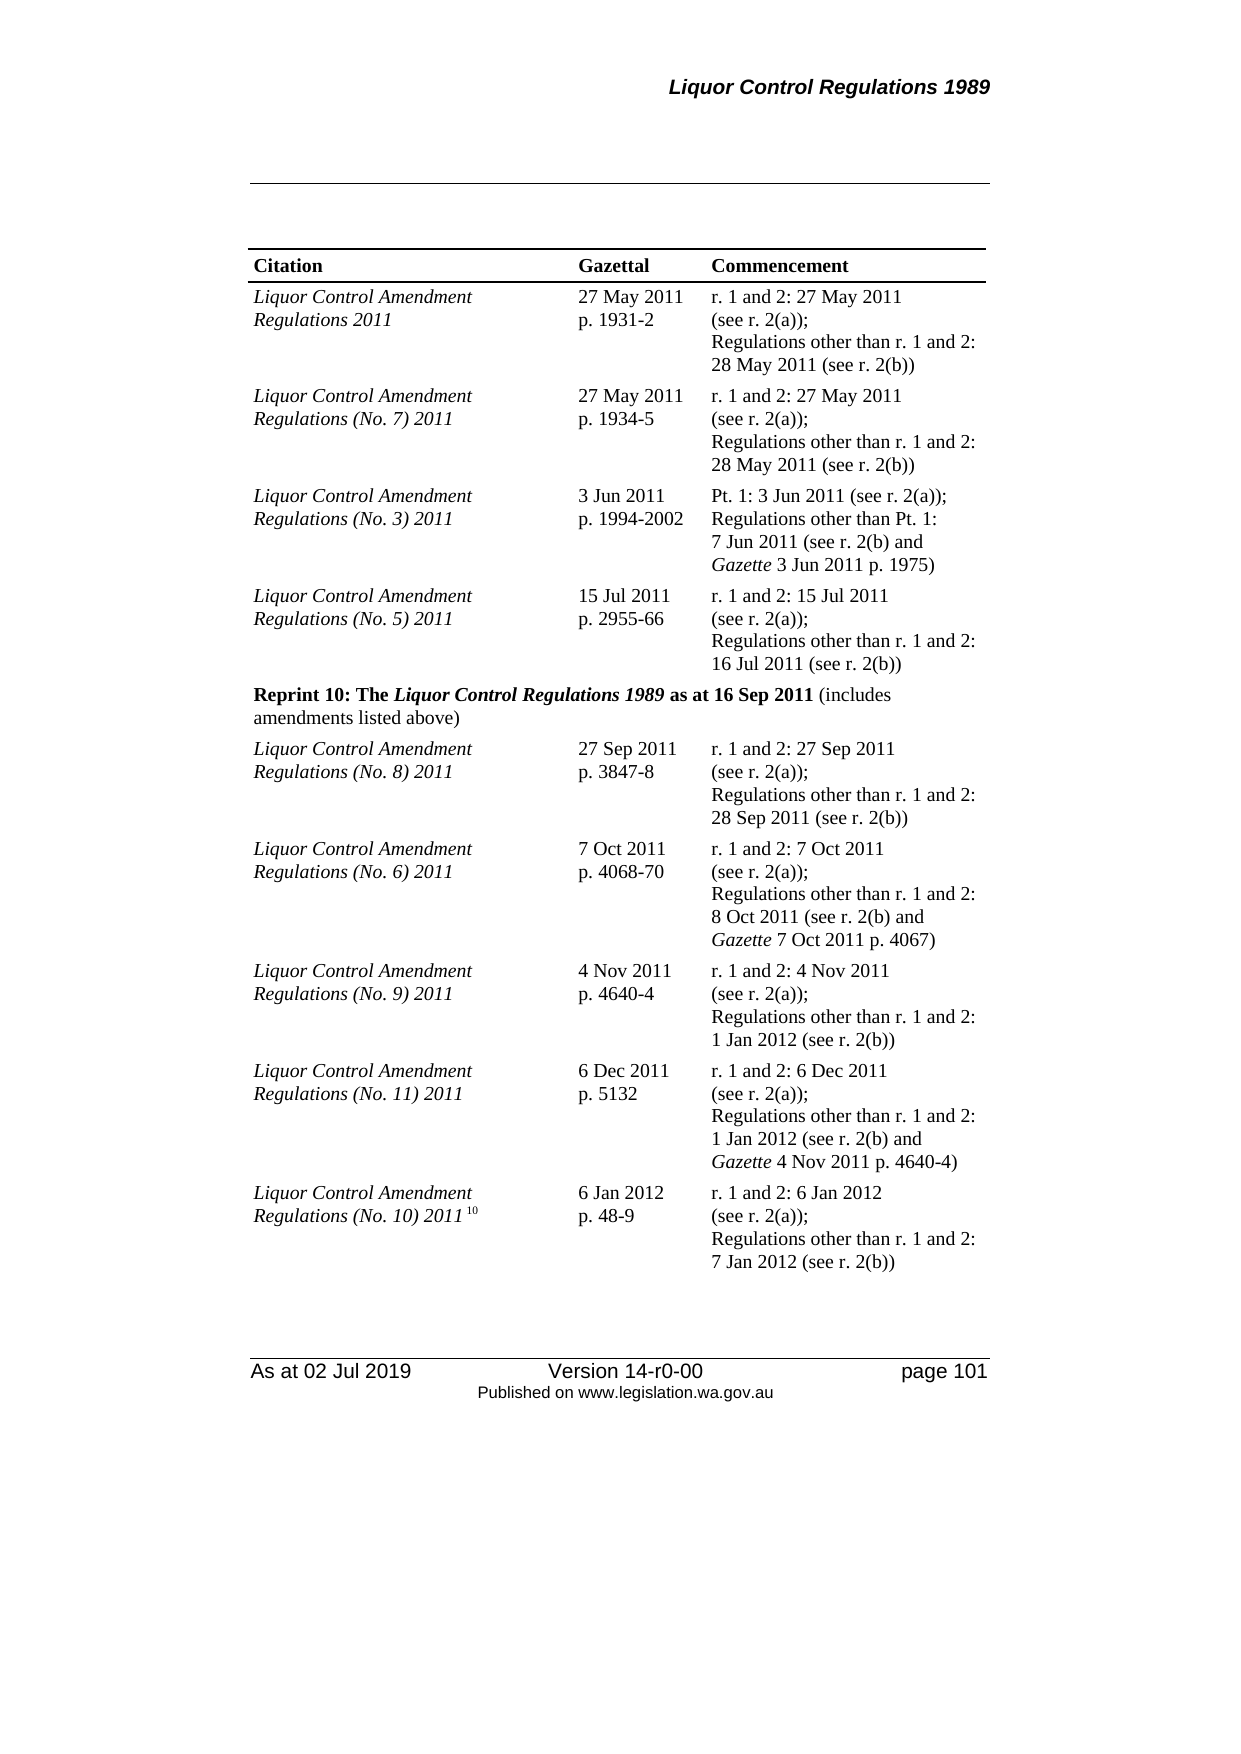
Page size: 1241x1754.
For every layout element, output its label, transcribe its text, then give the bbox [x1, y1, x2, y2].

table_cell r. 1 and 2: 27 May 2011 (see r. 2(a)); Regulations other than r. 1 and 2: 28 May 2011 (see r. 2(b)) [705, 283, 986, 380]
table_cell 15 Jul 2011 p. 2955-66 [572, 580, 705, 679]
table_cell 27 Sep 2011 p. 3847-8 [572, 733, 705, 833]
table_cell Liquor Control Amendment Regulations (No. 10) 2011 10 [248, 1177, 572, 1277]
table_cell r. 1 and 2: 4 Nov 2011 (see r. 2(a)); Regulations other than r. 1 and 2: 1 Jan 2012 (see r. 2(b)) [705, 955, 986, 1054]
table_cell r. 1 and 2: 27 Sep 2011 (see r. 2(a)); Regulations other than r. 1 and 2: 28 Sep 2011 (see r. 2(b)) [705, 733, 986, 833]
table_cell r. 1 and 2: 15 Jul 2011 (see r. 2(a)); Regulations other than r. 1 and 2: 16 Jul 2011 (see r. 2(b)) [705, 580, 986, 679]
table_cell Liquor Control Amendment Regulations (No. 3) 2011 [248, 480, 572, 579]
table_cell 7 Oct 2011 p. 4068-70 [572, 833, 705, 955]
table_cell 27 May 2011 p. 1934-5 [572, 380, 705, 480]
table_cell Pt. 1: 3 Jun 2011 (see r. 2(a)); Regulations other than Pt. 1: 7 Jun 2011 (see r. 2(b) and Gazette 3 Jun 2011 p. 1975) [705, 480, 986, 579]
table_cell Liquor Control Amendment Regulations (No. 7) 2011 [248, 380, 572, 480]
table_cell Reprint 10: The Liquor Control Regulations 1989 as at 16 Sep 2011 (includes amendments listed above) [248, 679, 986, 733]
table_cell 3 Jun 2011 p. 1994-2002 [572, 480, 705, 579]
table_header Commencement [705, 250, 986, 281]
table_cell 6 Jan 2012 p. 48-9 [572, 1177, 705, 1277]
table_cell Liquor Control Amendment Regulations (No. 9) 2011 [248, 955, 572, 1054]
table_cell Liquor Control Amendment Regulations (No. 5) 2011 [248, 580, 572, 679]
table_cell r. 1 and 2: 6 Jan 2012 (see r. 2(a)); Regulations other than r. 1 and 2: 7 Jan 2012 (see r. 2(b)) [705, 1177, 986, 1277]
table_header Citation [248, 250, 572, 281]
table_cell Liquor Control Amendment Regulations (No. 6) 2011 [248, 833, 572, 955]
table_cell Liquor Control Amendment Regulations 2011 [248, 283, 572, 380]
table_cell 4 Nov 2011 p. 4640-4 [572, 955, 705, 1054]
table_cell Liquor Control Amendment Regulations (No. 11) 2011 [248, 1055, 572, 1177]
table_cell Liquor Control Amendment Regulations (No. 8) 2011 [248, 733, 572, 833]
table_header Gazettal [572, 250, 705, 281]
table_cell r. 1 and 2: 6 Dec 2011 (see r. 2(a)); Regulations other than r. 1 and 2: 1 Jan 2012 (see r. 2(b) and Gazette 4 Nov 2011 p. 4640-4) [705, 1055, 986, 1177]
table_cell 27 May 2011 p. 1931-2 [572, 283, 705, 380]
table_cell 6 Dec 2011 p. 5132 [572, 1055, 705, 1177]
table_cell r. 1 and 2: 7 Oct 2011 (see r. 2(a)); Regulations other than r. 1 and 2: 8 Oct 2011 (see r. 2(b) and Gazette 7 Oct 2011 p. 4067) [705, 833, 986, 955]
table_cell r. 1 and 2: 27 May 2011 (see r. 2(a)); Regulations other than r. 1 and 2: 28 May 2011 (see r. 2(b)) [705, 380, 986, 480]
